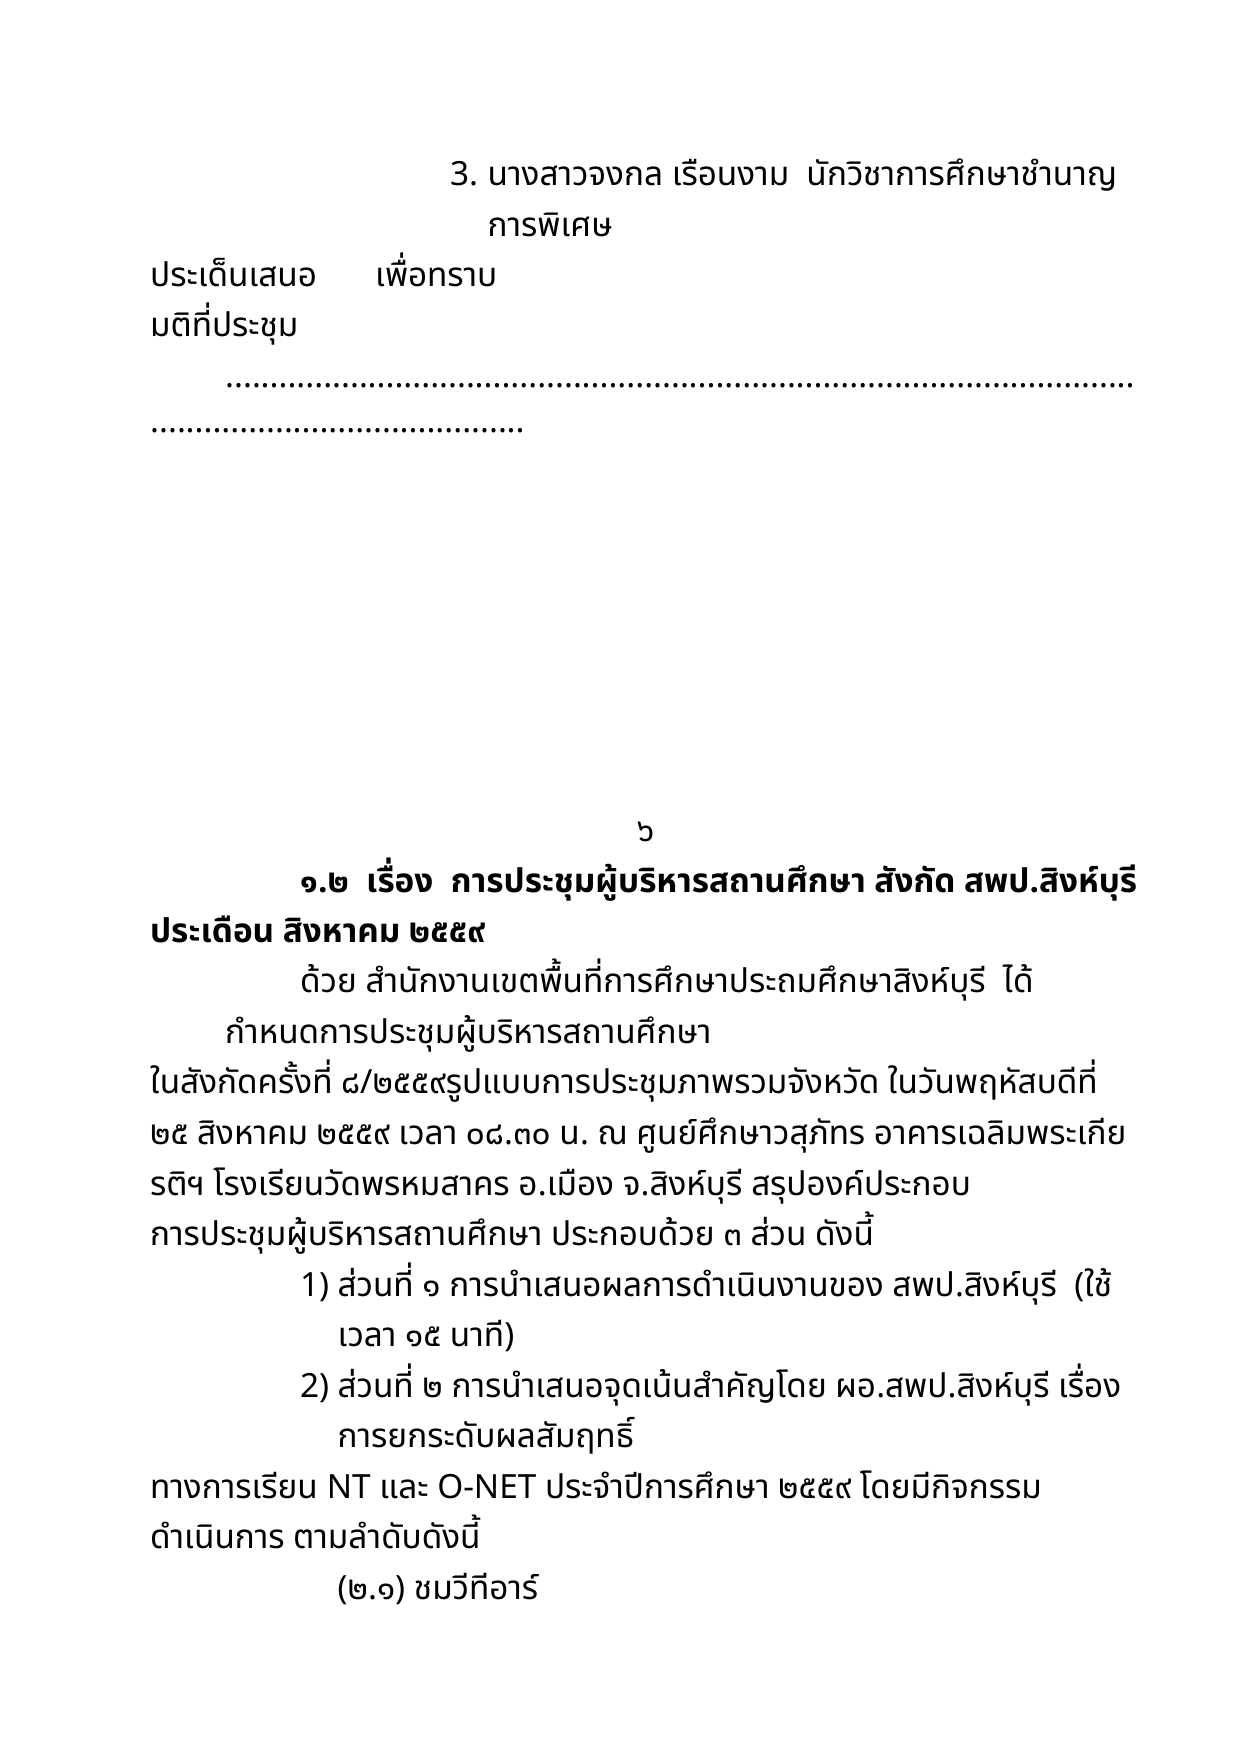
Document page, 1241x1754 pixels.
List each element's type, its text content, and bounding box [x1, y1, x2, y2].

text ทางการเรียน NT และ O-NET ประจำปีการศึกษา ๒๕๕๙ โดยมีกิจกรรมดำเนินการ ตามลำดับดังนี้ [150, 1463, 1122, 1564]
list ส่วนที่ ๒ การนำเสนอจุดเน้นสำคัญโดย ผอ.สพป.สิงห์บุรี เรื่อง การยกระดับผลสัมฤทธิ์ [300, 1362, 1122, 1463]
text ๖ [150, 806, 1141, 856]
text มติที่ประชุม ................................................................................................................................................ [150, 301, 1141, 443]
list นางสาวจงกล เรือนงาม นักวิชาการศึกษาชำนาญการพิเศษ [450, 150, 1141, 251]
text (๒.๑) ชมวีทีอาร์ [262, 1564, 1122, 1614]
text ๑.๒ เรื่อง การประชุมผู้บริหารสถานศึกษา สังกัด สพป.สิงห์บุรี ประเดือน สิงหาคม ๒๕๕๙ [150, 856, 1141, 957]
text ประเด็นเสนอ เพื่อทราบ [150, 251, 1141, 301]
text ด้วย สำนักงานเขตพื้นที่การศึกษาประถมศึกษาสิงห์บุรี ได้กำหนดการประชุมผู้บริหารสถานศึกษา [225, 957, 1141, 1058]
text ในสังกัดครั้งที่ ๘/๒๕๕๙รูปแบบการประชุมภาพรวมจังหวัด ในวันพฤหัสบดีที่ ๒๕ สิงหาคม ๒๕๕๙ เวลา ๐๘.๓๐ น. ณ ศูนย์ศึกษาวสุภัทร อาคารเฉลิมพระเกียรติฯ โรงเรียนวัดพรหมสาคร อ.เมือง จ.สิงห์บุรี สรุปองค์ประกอบ การประชุมผู้บริหารสถานศึกษา ประกอบด้วย ๓ ส่วน ดังนี้ [150, 1058, 1141, 1261]
list ส่วนที่ ๑ การนำเสนอผลการดำเนินงานของ สพป.สิงห์บุรี (ใช้เวลา ๑๕ นาที) [300, 1261, 1122, 1362]
